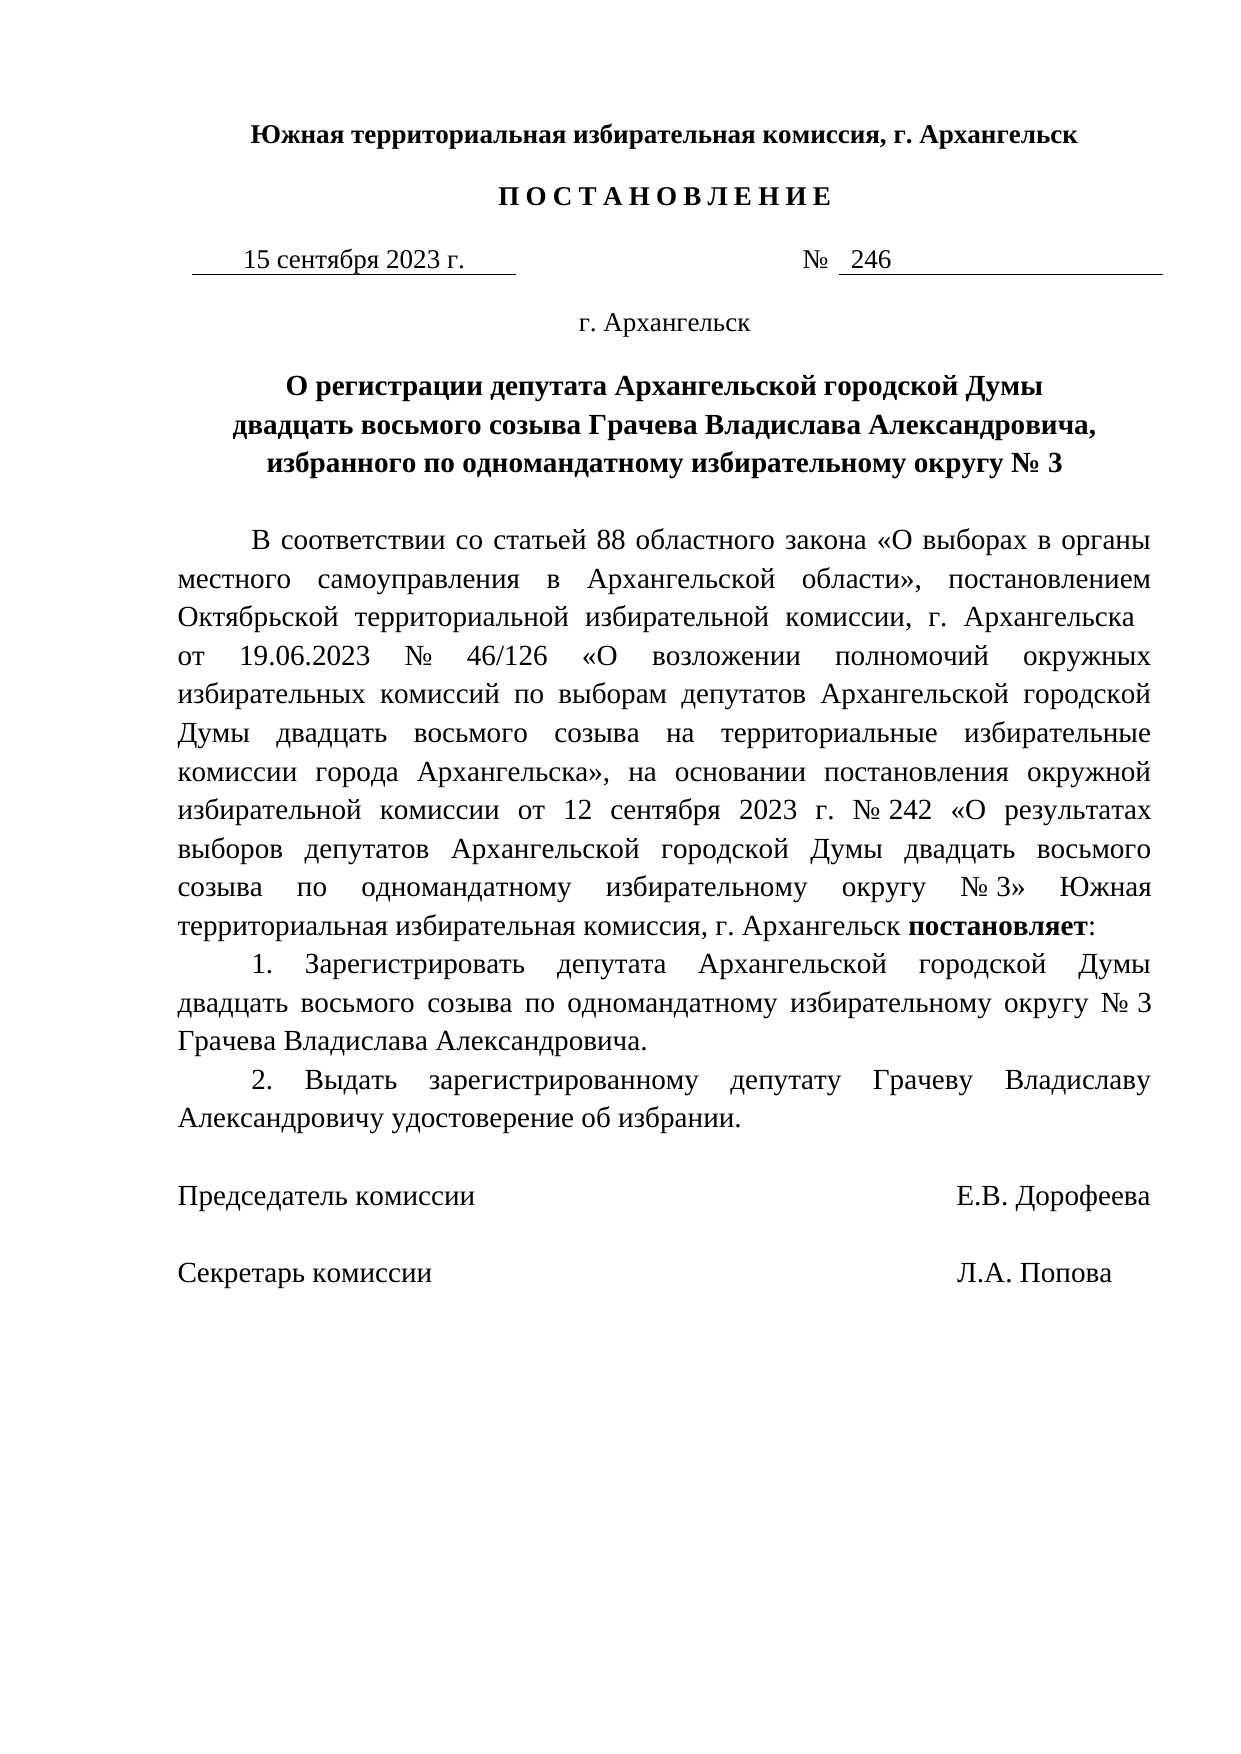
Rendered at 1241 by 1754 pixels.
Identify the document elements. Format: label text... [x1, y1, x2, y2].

text 1. Зарегистрировать депутата Архангельской городской Думы двадцать восьмого созыва по одномандатному избирательному округу № 3 Грачева Владислава Александровича. [177, 946, 1152, 1057]
text Южная территориальная избирательная комиссия, г. Архангельск [177, 118, 1152, 149]
table_header 246 [839, 243, 1163, 274]
table_header № [516, 243, 839, 274]
table_header 15 сентября 2023 г. [192, 243, 516, 274]
text В соответствии со статьей 88 областного закона «О выборах в органы местного самоуправления в Архангельской области», постановлением Октябрьской территориальной избирательной комиссии, г. Архангельска от 19.06.2023 № 46/126 «О возложении полномочий окружных избирательных комиссий по выборам депутатов Архангельской городской Думы двадцать восьмого созыва на территориальные избирательные комиссии города Архангельска», на основании постановления окружной избирательной комиссии от 12 сентября 2023 г. № 242 «О результатах выборов депутатов Архангельской городской Думы двадцать восьмого созыва по одномандатному избирательному округу № 3» Южная территориальная избирательная комиссия, г. Архангельск постановляет: [177, 522, 1152, 941]
text Председатель комиссии Е.В. Дорофеева [177, 1178, 1152, 1211]
text Секретарь комиссии Л.А. Попова [177, 1255, 1152, 1288]
text О регистрации депутата Архангельской городской Думы [177, 368, 1152, 402]
text г. Архангельск [177, 306, 1152, 337]
text ПОСТАНОВЛЕНИЕ [177, 180, 1152, 212]
text двадцать восьмого созыва Грачева Владислава Александровича, [177, 407, 1152, 440]
text 2. Выдать зарегистрированному депутату Грачеву Владиславу Александровичу удостоверение об избрании. [177, 1062, 1152, 1134]
text избранного по одномандатному избирательному округу № 3 [177, 445, 1152, 479]
